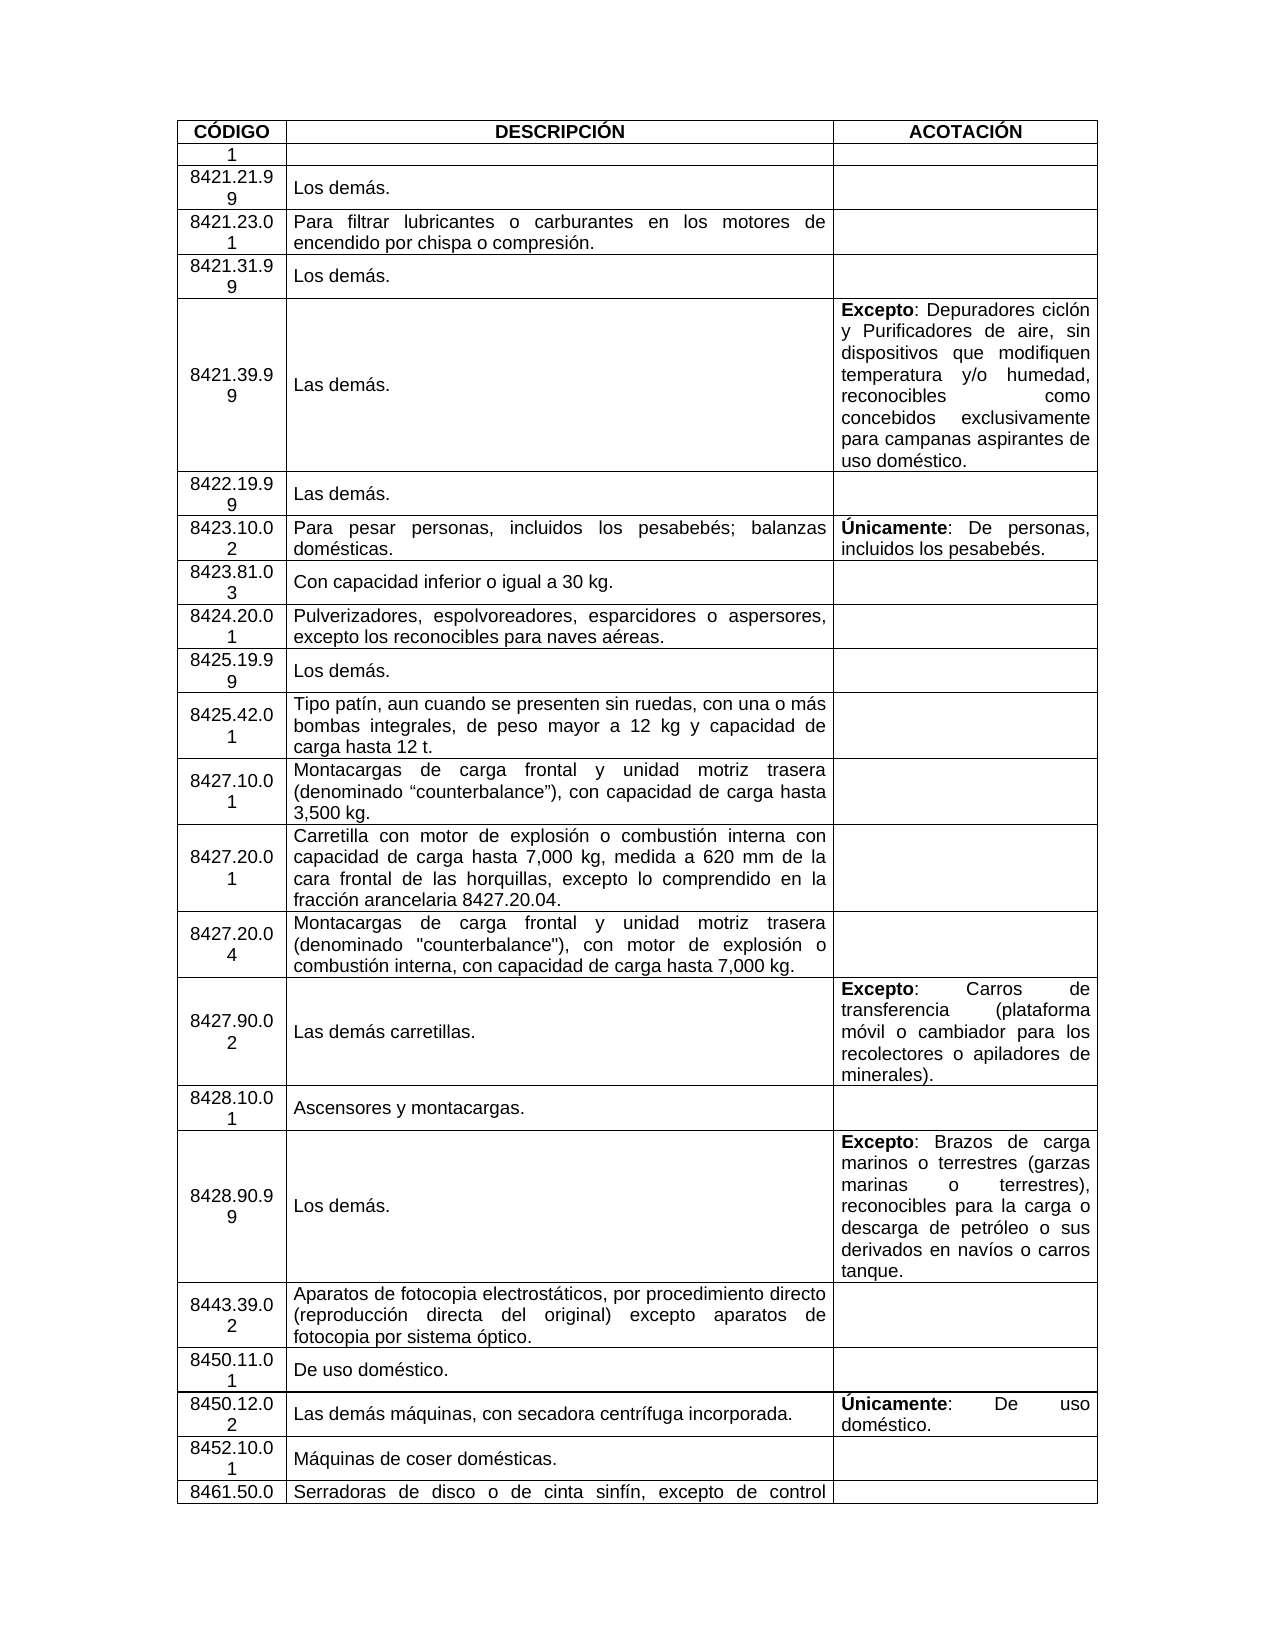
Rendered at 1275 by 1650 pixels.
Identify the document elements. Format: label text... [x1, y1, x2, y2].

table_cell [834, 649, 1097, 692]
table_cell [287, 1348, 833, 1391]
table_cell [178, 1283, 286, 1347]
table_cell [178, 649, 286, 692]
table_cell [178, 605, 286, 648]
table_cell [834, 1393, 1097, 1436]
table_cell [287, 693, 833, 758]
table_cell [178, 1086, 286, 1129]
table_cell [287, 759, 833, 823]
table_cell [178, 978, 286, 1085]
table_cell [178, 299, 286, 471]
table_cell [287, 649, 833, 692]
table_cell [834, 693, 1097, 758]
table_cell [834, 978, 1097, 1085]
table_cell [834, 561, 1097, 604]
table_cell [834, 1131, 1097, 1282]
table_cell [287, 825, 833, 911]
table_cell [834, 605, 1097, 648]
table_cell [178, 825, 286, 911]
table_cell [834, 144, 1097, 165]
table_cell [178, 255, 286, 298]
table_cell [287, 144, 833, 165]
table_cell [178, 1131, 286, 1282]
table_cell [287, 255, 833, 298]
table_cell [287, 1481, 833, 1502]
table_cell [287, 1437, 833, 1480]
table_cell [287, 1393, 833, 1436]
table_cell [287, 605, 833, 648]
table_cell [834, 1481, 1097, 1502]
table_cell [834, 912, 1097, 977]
table_header CÓDIGO [178, 121, 286, 143]
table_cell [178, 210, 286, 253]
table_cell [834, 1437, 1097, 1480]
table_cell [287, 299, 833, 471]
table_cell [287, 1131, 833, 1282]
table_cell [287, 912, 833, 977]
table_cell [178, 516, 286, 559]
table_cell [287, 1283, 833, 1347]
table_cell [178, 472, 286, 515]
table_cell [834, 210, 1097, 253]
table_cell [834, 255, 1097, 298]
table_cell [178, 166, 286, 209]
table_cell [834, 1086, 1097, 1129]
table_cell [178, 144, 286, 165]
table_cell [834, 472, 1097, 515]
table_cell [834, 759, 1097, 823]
table_header ACOTACIÓN [834, 121, 1097, 143]
table_header DESCRIPCIÓN [287, 121, 833, 143]
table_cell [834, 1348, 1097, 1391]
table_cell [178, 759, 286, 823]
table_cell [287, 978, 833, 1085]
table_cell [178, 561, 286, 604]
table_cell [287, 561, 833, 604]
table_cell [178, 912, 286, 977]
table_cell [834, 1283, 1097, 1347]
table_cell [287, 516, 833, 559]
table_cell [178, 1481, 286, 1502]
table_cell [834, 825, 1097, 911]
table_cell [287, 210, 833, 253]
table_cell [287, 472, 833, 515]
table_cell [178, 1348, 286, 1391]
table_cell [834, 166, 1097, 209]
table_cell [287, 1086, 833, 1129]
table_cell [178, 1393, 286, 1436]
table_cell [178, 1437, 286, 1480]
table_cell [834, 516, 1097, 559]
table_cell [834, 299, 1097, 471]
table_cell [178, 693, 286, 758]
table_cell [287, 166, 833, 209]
